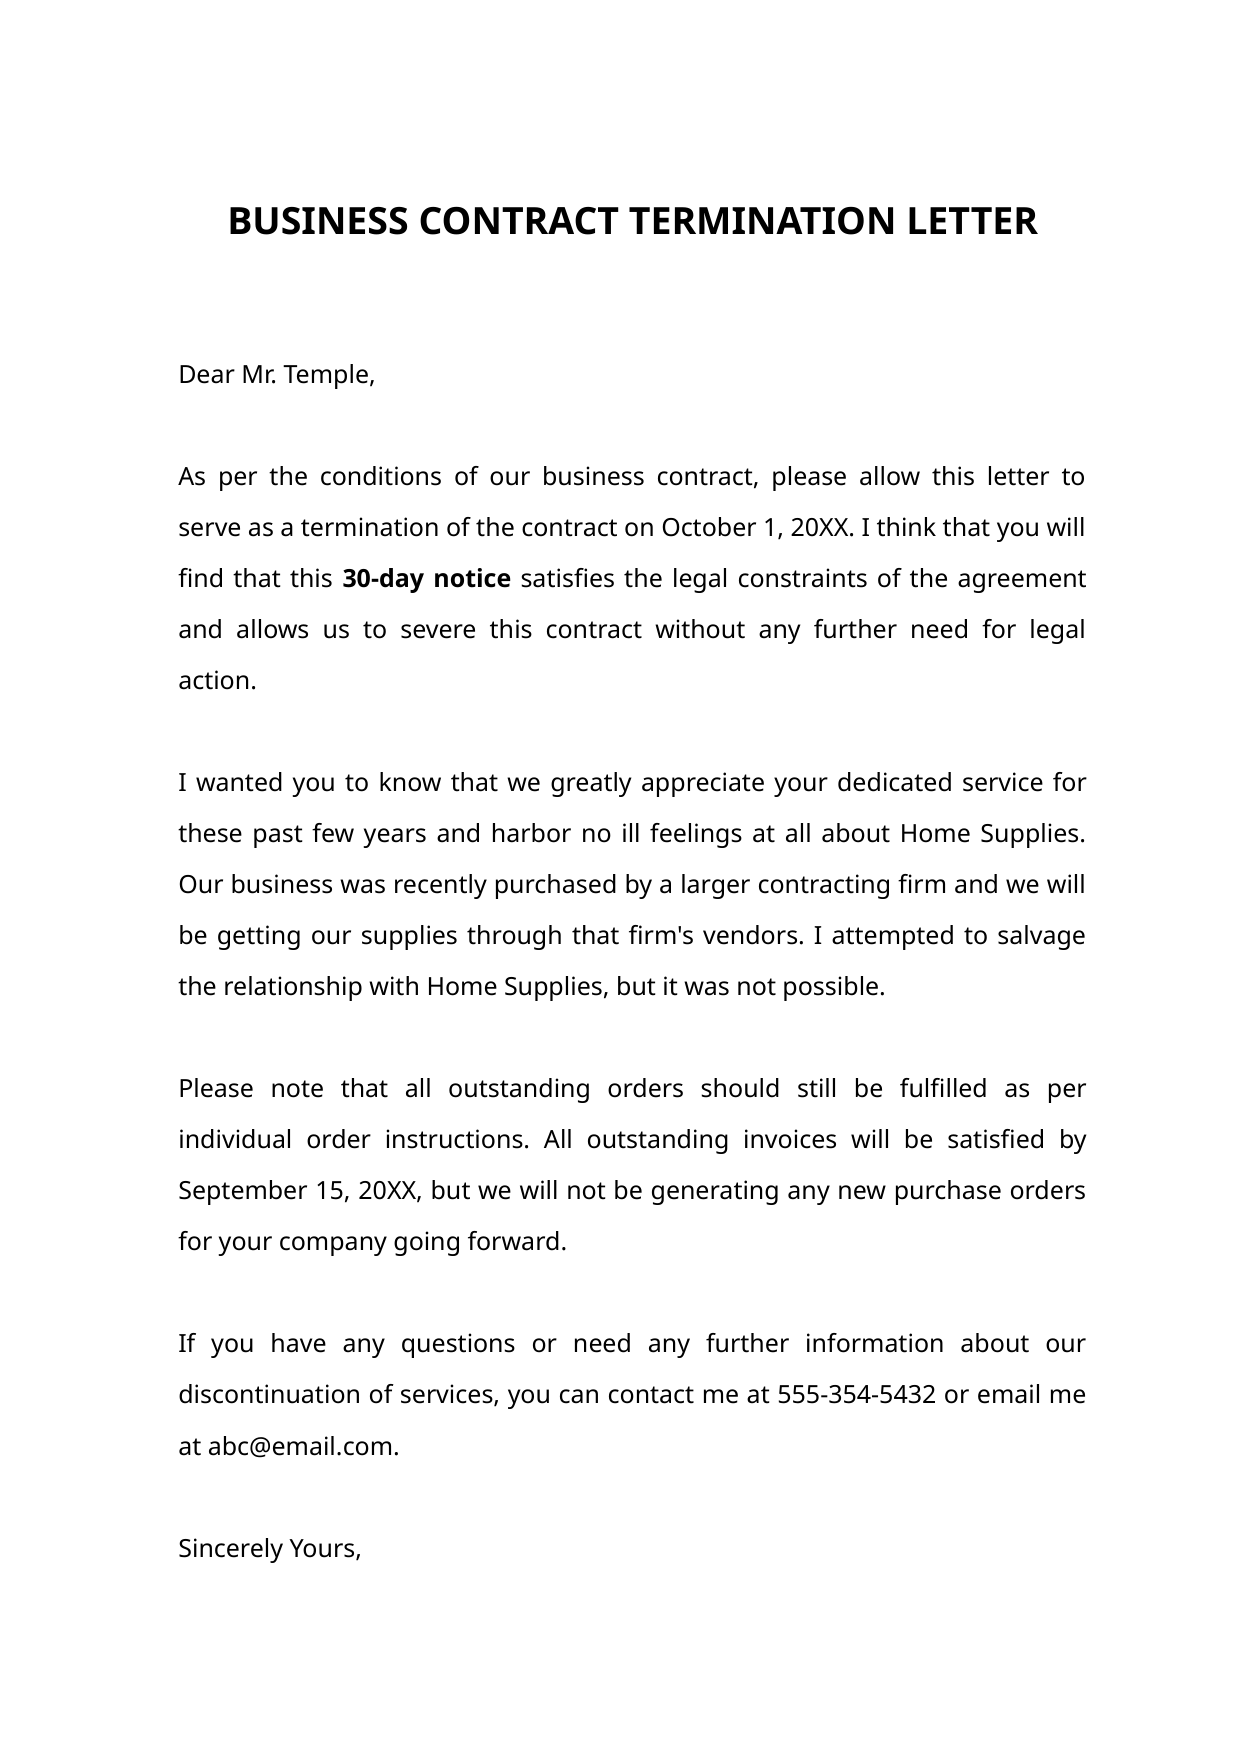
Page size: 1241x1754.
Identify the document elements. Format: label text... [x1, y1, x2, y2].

text Dear Mr. Temple, [178, 356, 1087, 390]
text Please note that all outstanding orders should still be fulfilled as per individual order instructions. All outstanding invoices will be satisfied by September 15, 20XX, but we will not be generating any new purchase orders for your company going forward. [178, 1071, 1087, 1258]
text I wanted you to know that we greatly appreciate your dedicated service for these past few years and harbor no ill feelings at all about Home Supplies. Our business was recently purchased by a larger contracting firm and we will be getting our supplies through that firm's vendors. I attempted to salvage the relationship with Home Supplies, but it was not possible. [178, 765, 1087, 1003]
text As per the conditions of our business contract, please allow this letter to serve as a termination of the contract on October 1, 20XX. I think that you will find that this 30-day notice satisfies the legal constraints of the agreement and allows us to severe this contract without any further need for legal action. [178, 458, 1087, 697]
text BUSINESS CONTRACT TERMINATION LETTER [178, 195, 1087, 246]
text If you have any questions or need any further information about our discontinuation of services, you can contact me at 555-354-5432 or email me at abc@email.com. [178, 1326, 1087, 1462]
text Sincerely Yours, [178, 1530, 1087, 1564]
